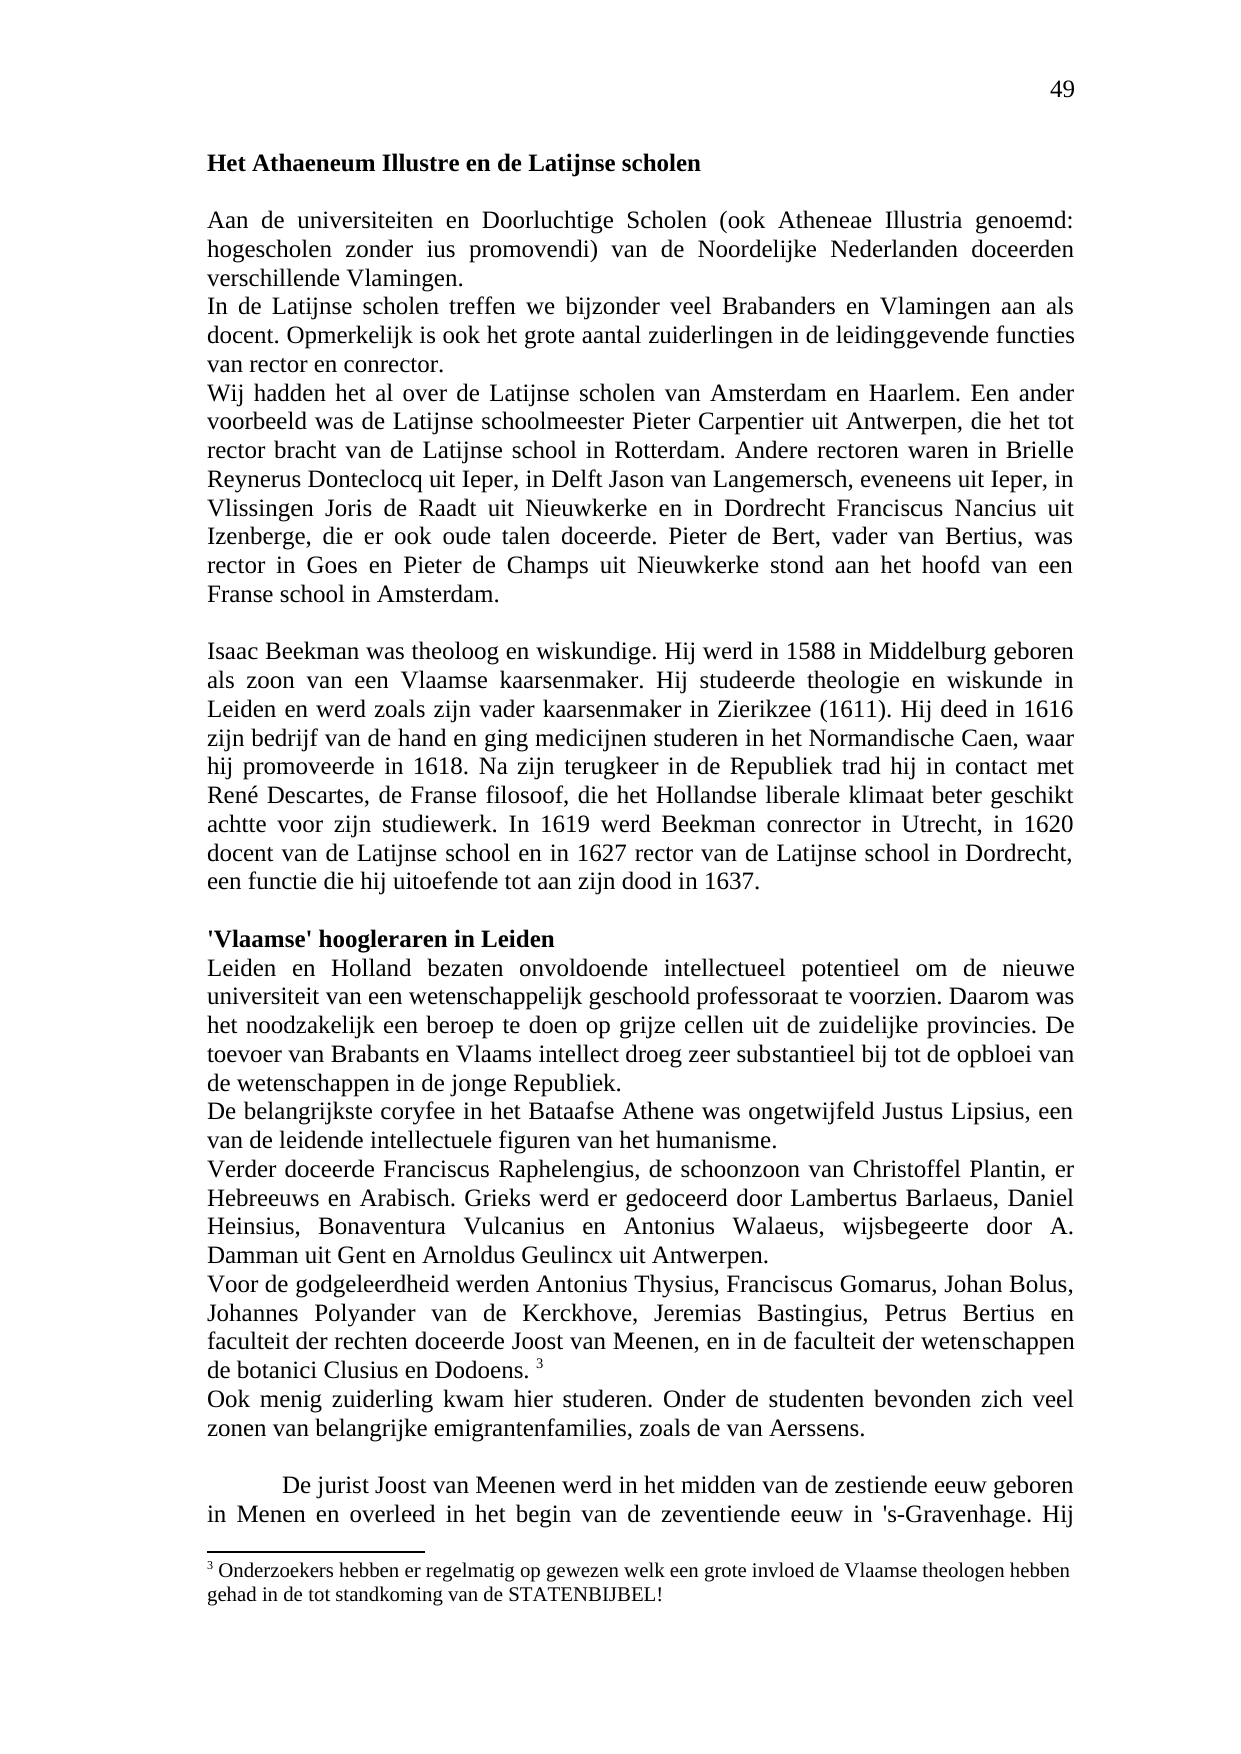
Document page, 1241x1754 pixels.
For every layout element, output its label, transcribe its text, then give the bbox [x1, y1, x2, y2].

text In de Latijnse scholen treffen we bijzonder veel Brabanders en Vlamingen aan als docent. Opmerkelijk is ook het grote aantal zuiderlingen in de leidinggevende functies van rector en conrector. [207, 291, 1075, 378]
text Ook menig zuiderling kwam hier studeren. Onder de studenten bevonden zich veel zonen van belangrijke emigrantenfamilies, zoals de van Aerssens. [207, 1384, 1075, 1441]
text De belangrijkste coryfee in het Bataafse Athene was ongetwijfeld Justus Lipsius, een van de leidende intellectuele figuren van het humanisme. [207, 1096, 1075, 1154]
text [207, 1470, 1075, 1528]
text Verder doceerde Franciscus Raphelengius, de schoonzoon van Christoffel Plantin, er Hebreeuws en Arabisch. Grieks werd er gedoceerd door Lambertus Barlaeus, Daniel Heinsius, Bonaventura Vulcanius en Antonius Walaeus, wijsbegeerte door A. Damman uit Gent en Arnoldus Geulincx uit Antwerpen. [207, 1154, 1075, 1269]
text Aan de universiteiten en Doorluchtige Scholen (ook Atheneae Illustria genoemd: hogescholen zonder ius promovendi) van de Noordelijke Nederlanden doceerden verschillende Vlamingen. [207, 205, 1075, 291]
text 'Vlaamse' hoogleraren in Leiden [207, 924, 1075, 953]
text Leiden en Holland bezaten onvoldoende intellectueel potentieel om de nieuwe universiteit van een wetenschappelijk geschoold professoraat te voorzien. Daarom was het noodzakelijk een beroep te doen op grijze cellen uit de zuidelijke provincies. De toevoer van Brabants en Vlaams intellect droeg zeer substantieel bij tot de opbloei van de wetenschappen in de jonge Republiek. [207, 953, 1075, 1096]
text Wij hadden het al over de Latijnse scholen van Amsterdam en Haarlem. Een ander voorbeeld was de Latijnse schoolmeester Pieter Carpentier uit Antwerpen, die het tot rector bracht van de Latijnse school in Rotterdam. Andere rectoren waren in Brielle Reynerus Donteclocq uit Ieper, in Delft Jason van Langemersch, eveneens uit Ieper, in Vlissingen Joris de Raadt uit Nieuwkerke en in Dordrecht Franciscus Nancius uit Izenberge, die er ook oude talen doceerde. Pieter de Bert, vader van Bertius, was rector in Goes en Pieter de Champs uit Nieuwkerke stond aan het hoofd van een Franse school in Amsterdam. [207, 378, 1075, 608]
text Isaac Beekman was theoloog en wiskundige. Hij werd in Middelburg geboren als zoon van een Vlaamse kaarsenmaker. Hij studeerde theologie en wiskunde in Leiden en werd zoals zijn vader kaarsenmaker in Zierikzee (1611). Hij deed in 1616 zijn bedrijf van de hand en ging medicijnen studeren in het Normandische Caen, waar hij promoveerde in 1618. Na zijn terugkeer in de Republiek trad hij in contact met René Descartes, de Franse filosoof, die het Hollandse liberale klimaat beter geschikt achtte voor zijn studiewerk. In 1619 werd Beekman conrector in Utrecht, in 1620 docent van de Latijnse school en in 1627 rector van de Latijnse school in Dordrecht, een functie die hij uitoefende tot aan zijn dood in 1637. [207, 636, 1075, 895]
text Voor de godgeleerdheid werden Antonius Thysius, Franciscus Gomarus, Johan Bolus, Johannes Polyander van de Kerckhove, Jeremias Bastingius, Petrus Bertius en faculteit der rechten doceerde Joost van Meenen, en in de faculteit der wetenschappen de botanici Clusius en Dodoens. [207, 1269, 1075, 1384]
text Het Athaeneum Illustre en de Latijnse scholen [207, 148, 1075, 176]
